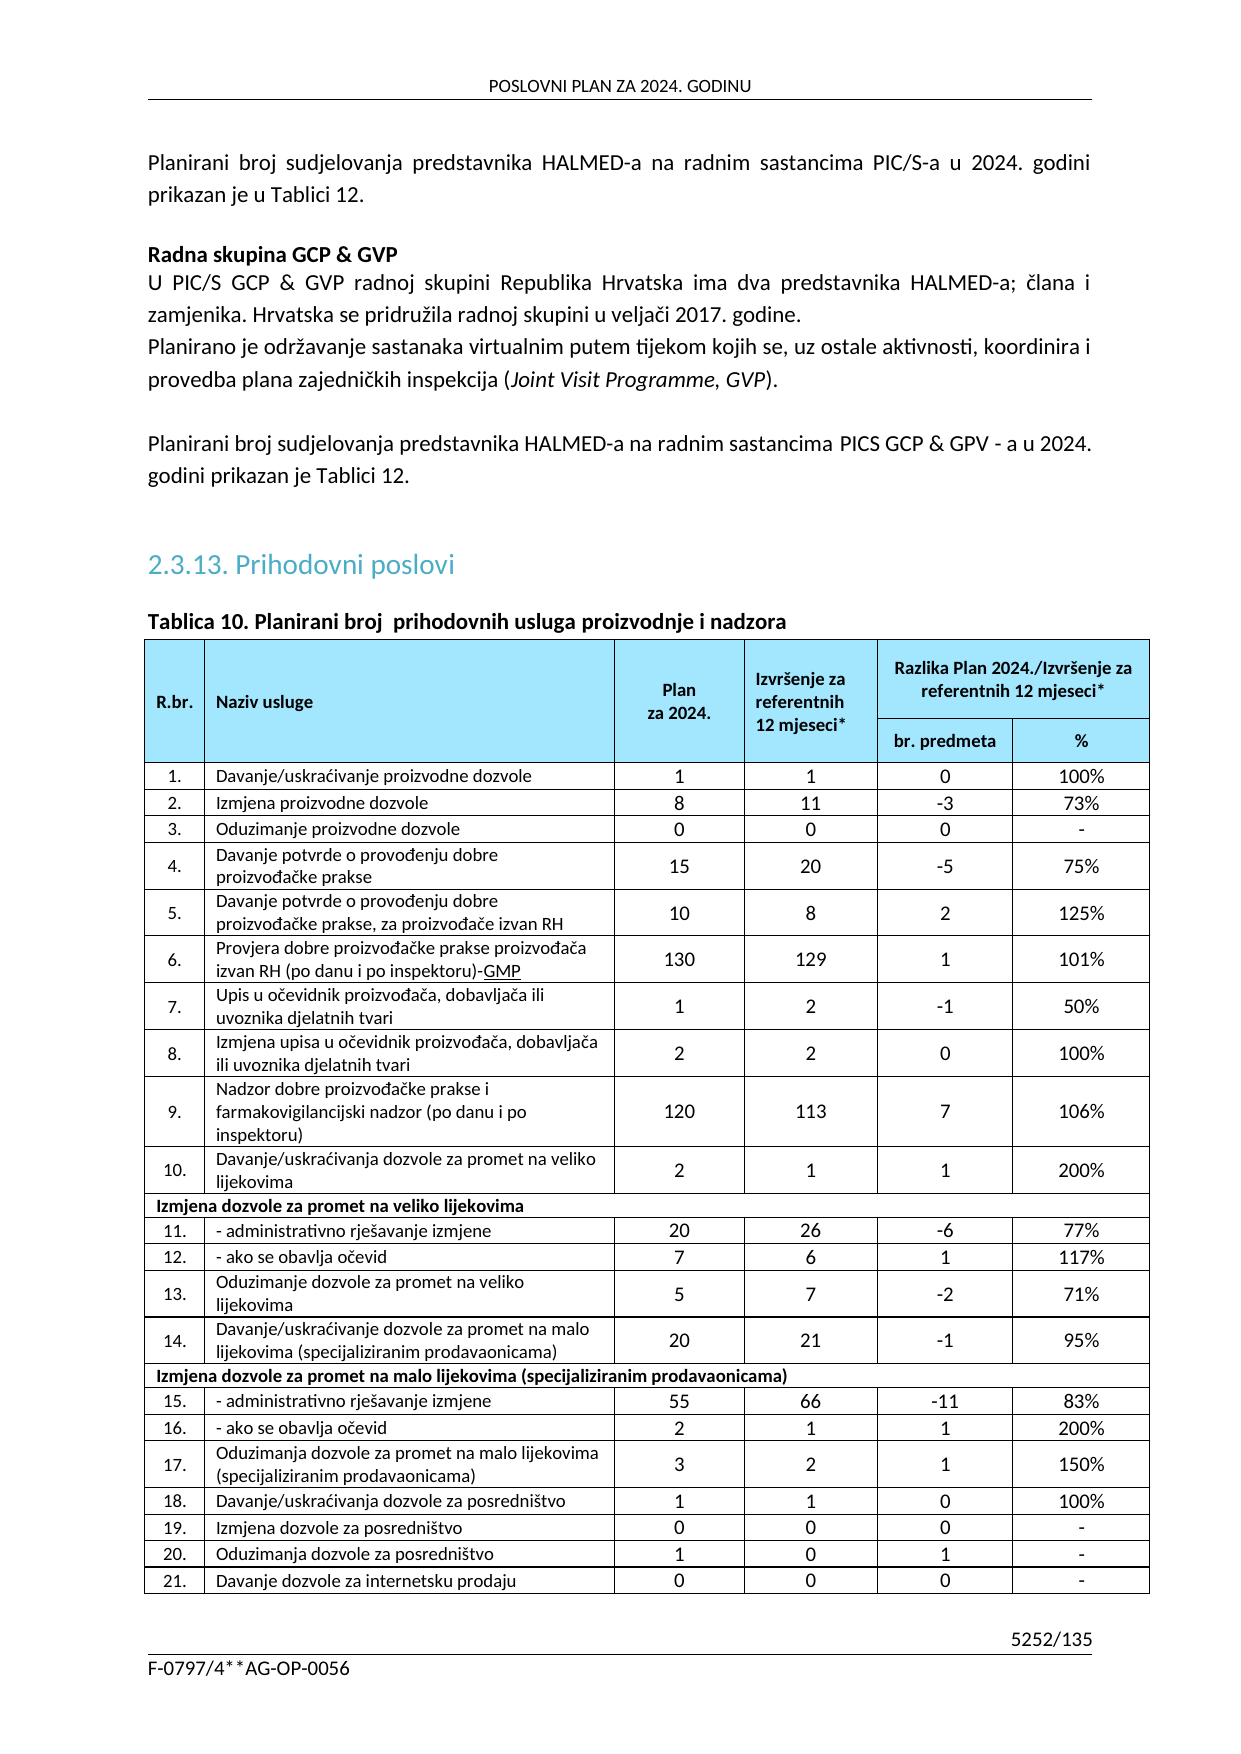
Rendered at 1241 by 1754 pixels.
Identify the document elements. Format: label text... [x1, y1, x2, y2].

table_cell 13. [145, 1271, 204, 1316]
table_cell 0 [878, 1488, 1012, 1513]
table_cell 12. [145, 1244, 204, 1269]
table_cell 0 [878, 1515, 1012, 1540]
table_cell 101% [1013, 936, 1149, 982]
table_cell 0 [878, 1568, 1012, 1593]
table_cell 66 [745, 1388, 877, 1414]
table_cell 6. [145, 936, 204, 982]
table_cell 1 [745, 1415, 877, 1440]
table_header R.br. [145, 640, 204, 762]
table_cell 7 [745, 1271, 877, 1316]
table_cell 7 [878, 1077, 1012, 1146]
text Radna skupina GCP & GVP [148, 240, 1092, 268]
table_cell 1 [615, 763, 744, 789]
table_cell - [1013, 1541, 1149, 1566]
table_cell 0 [615, 816, 744, 842]
table_cell br. predmeta [878, 719, 1012, 762]
table_cell 6 [745, 1244, 877, 1269]
table_cell -1 [878, 1318, 1012, 1363]
table_cell 8 [615, 790, 744, 815]
table_cell 200% [1013, 1147, 1149, 1193]
table_cell 77% [1013, 1218, 1149, 1243]
table_cell 11 [745, 790, 877, 815]
table_cell Oduzimanja dozvole za posredništvo [205, 1541, 614, 1566]
table_cell 20 [745, 843, 877, 888]
table_cell Izmjena dozvole za promet na malo lijekovima (specijaliziranim prodavaonicama) [145, 1364, 1149, 1387]
table_cell 4. [145, 843, 204, 888]
table_cell -5 [878, 843, 1012, 888]
table_cell Davanje/uskraćivanja dozvole za posredništvo [205, 1488, 614, 1513]
table_cell 0 [745, 1541, 877, 1566]
table_cell 1 [615, 1541, 744, 1566]
table_cell 0 [745, 1515, 877, 1540]
table_header Plan za 2024. [615, 640, 744, 762]
table_cell -3 [878, 790, 1012, 815]
text Planirani broj sudjelovanja predstavnika HALMED-a na radnim sastancima PICS GCP & GPV - a u 2024. godini prikazan je Tablici 12. [148, 429, 1092, 489]
table_cell Davanje dozvole za internetsku prodaju [205, 1568, 614, 1593]
table_cell Provjera dobre proizvođačke prakse proizvođača izvan RH (po danu i po inspektoru)-GMP [205, 936, 614, 982]
table_cell 2 [615, 1030, 744, 1076]
table_cell 2. [145, 790, 204, 815]
table_cell -2 [878, 1271, 1012, 1316]
table_cell 73% [1013, 790, 1149, 815]
table_cell 2 [615, 1147, 744, 1193]
table_cell Izmjena proizvodne dozvole [205, 790, 614, 815]
table_cell - administrativno rješavanje izmjene [205, 1388, 614, 1414]
table_cell 15 [615, 843, 744, 888]
table_cell 20. [145, 1541, 204, 1566]
table_cell 1 [745, 763, 877, 789]
table_cell 1 [745, 1488, 877, 1513]
table_cell 50% [1013, 983, 1149, 1029]
table_cell 100% [1013, 1030, 1149, 1076]
table_cell Nadzor dobre proizvođačke prakse i farmakovigilancijski nadzor (po danu i po inspektoru) [205, 1077, 614, 1146]
table_cell 1 [878, 936, 1012, 982]
text Planirani broj sudjelovanja predstavnika HALMED-a na radnim sastancima PIC/S-a u 2024. godini prikazan je u Tablici 12. [148, 148, 1092, 208]
table_cell 100% [1013, 1488, 1149, 1513]
table_cell 9. [145, 1077, 204, 1146]
table_cell 113 [745, 1077, 877, 1146]
table_header Razlika Plan 2024./Izvršenje za referentnih 12 mjeseci* [878, 640, 1149, 718]
table_cell 0 [615, 1568, 744, 1593]
table_cell 20 [615, 1218, 744, 1243]
table_cell 71% [1013, 1271, 1149, 1316]
table_cell 100% [1013, 763, 1149, 789]
table_cell Oduzimanje dozvole za promet na veliko lijekovima [205, 1271, 614, 1316]
table_cell 0 [878, 1030, 1012, 1076]
table_cell 95% [1013, 1318, 1149, 1363]
table_cell 20 [615, 1318, 744, 1363]
text Tablica 10. Planirani broj prihodovnih usluga proizvodnje i nadzora [148, 607, 1092, 635]
table_cell 1 [878, 1541, 1012, 1566]
table_cell Davanje potvrde o provođenju dobre proizvođačke prakse, za proizvođače izvan RH [205, 890, 614, 935]
table_cell 8. [145, 1030, 204, 1076]
table_cell 1 [878, 1415, 1012, 1440]
table_header Naziv usluge [205, 640, 614, 762]
table_cell 1 [745, 1147, 877, 1193]
table_cell 3 [615, 1441, 744, 1487]
table_cell - [1013, 1568, 1149, 1593]
table_cell 19. [145, 1515, 204, 1540]
table_cell 1 [878, 1244, 1012, 1269]
table_cell 55 [615, 1388, 744, 1414]
table_cell 2 [745, 1441, 877, 1487]
table_cell 5. [145, 890, 204, 935]
table_cell - [1013, 1515, 1149, 1540]
table_cell Izmjena dozvole za promet na veliko lijekovima [145, 1194, 1149, 1217]
table_cell 10 [615, 890, 744, 935]
text U PIC/S GCP & GVP radnoj skupini Republika Hrvatska ima dva predstavnika HALMED-a; člana i zamjenika. Hrvatska se pridružila radnoj skupini u veljači 2017. godine. [148, 268, 1092, 328]
table_cell 0 [878, 816, 1012, 842]
table_cell 150% [1013, 1441, 1149, 1487]
table_cell 1 [615, 1488, 744, 1513]
table_cell 5 [615, 1271, 744, 1316]
table_cell 200% [1013, 1415, 1149, 1440]
table_cell 1 [878, 1441, 1012, 1487]
table_cell -1 [878, 983, 1012, 1029]
table_cell 11. [145, 1218, 204, 1243]
table_cell -6 [878, 1218, 1012, 1243]
table_cell Davanje/uskraćivanje proizvodne dozvole [205, 763, 614, 789]
table_cell Izmjena dozvole za posredništvo [205, 1515, 614, 1540]
table_cell 18. [145, 1488, 204, 1513]
table_cell 10. [145, 1147, 204, 1193]
table_cell 7 [615, 1244, 744, 1269]
table_cell -11 [878, 1388, 1012, 1414]
table_cell Davanje/uskraćivanja dozvole za promet na veliko lijekovima [205, 1147, 614, 1193]
table_cell 17. [145, 1441, 204, 1487]
table_cell - [1013, 816, 1149, 842]
table_cell Davanje potvrde o provođenju dobre proizvođačke prakse [205, 843, 614, 888]
table_cell 120 [615, 1077, 744, 1146]
table_cell - ako se obavlja očevid [205, 1244, 614, 1269]
text Planirano je održavanje sastanaka virtualnim putem tijekom kojih se, uz ostale aktivnosti, koordinira i provedba plana zajedničkih inspekcija (Joint Visit Programme, GVP). [148, 332, 1092, 393]
table_cell 2 [615, 1415, 744, 1440]
table_cell 1. [145, 763, 204, 789]
table_cell Upis u očevidnik proizvođača, dobavljača ili uvoznika djelatnih tvari [205, 983, 614, 1029]
table_cell 14. [145, 1318, 204, 1363]
table_cell Oduzimanja dozvole za promet na malo lijekovima (specijaliziranim prodavaonicama) [205, 1441, 614, 1487]
table_cell 1 [615, 983, 744, 1029]
table_cell 8 [745, 890, 877, 935]
table_cell 2 [878, 890, 1012, 935]
table_cell Davanje/uskraćivanje dozvole za promet na malo lijekovima (specijaliziranim prodavaonicama) [205, 1318, 614, 1363]
table_cell 21. [145, 1568, 204, 1593]
table_header Izvršenje za referentnih 12 mjeseci* [745, 640, 877, 762]
table_cell 16. [145, 1415, 204, 1440]
table_cell 21 [745, 1318, 877, 1363]
table_cell 117% [1013, 1244, 1149, 1269]
subtitle 2.3.13. Prihodovni poslovi [148, 546, 1092, 582]
table_cell 2 [745, 983, 877, 1029]
table_cell 0 [745, 816, 877, 842]
table_cell Oduzimanje proizvodne dozvole [205, 816, 614, 842]
table_cell 3. [145, 816, 204, 842]
table_cell % [1013, 719, 1149, 762]
table_cell 2 [745, 1030, 877, 1076]
table_cell 130 [615, 936, 744, 982]
table_cell 125% [1013, 890, 1149, 935]
table_cell 0 [878, 763, 1012, 789]
table_cell Izmjena upisa u očevidnik proizvođača, dobavljača ili uvoznika djelatnih tvari [205, 1030, 614, 1076]
table_cell 26 [745, 1218, 877, 1243]
table_cell 75% [1013, 843, 1149, 888]
table_cell 1 [878, 1147, 1012, 1193]
table_cell 15. [145, 1388, 204, 1414]
table_cell 83% [1013, 1388, 1149, 1414]
table_cell - administrativno rješavanje izmjene [205, 1218, 614, 1243]
table_cell 7. [145, 983, 204, 1029]
table_cell 106% [1013, 1077, 1149, 1146]
table_cell - ako se obavlja očevid [205, 1415, 614, 1440]
table_cell 129 [745, 936, 877, 982]
table_cell 0 [745, 1568, 877, 1593]
table_cell 0 [615, 1515, 744, 1540]
